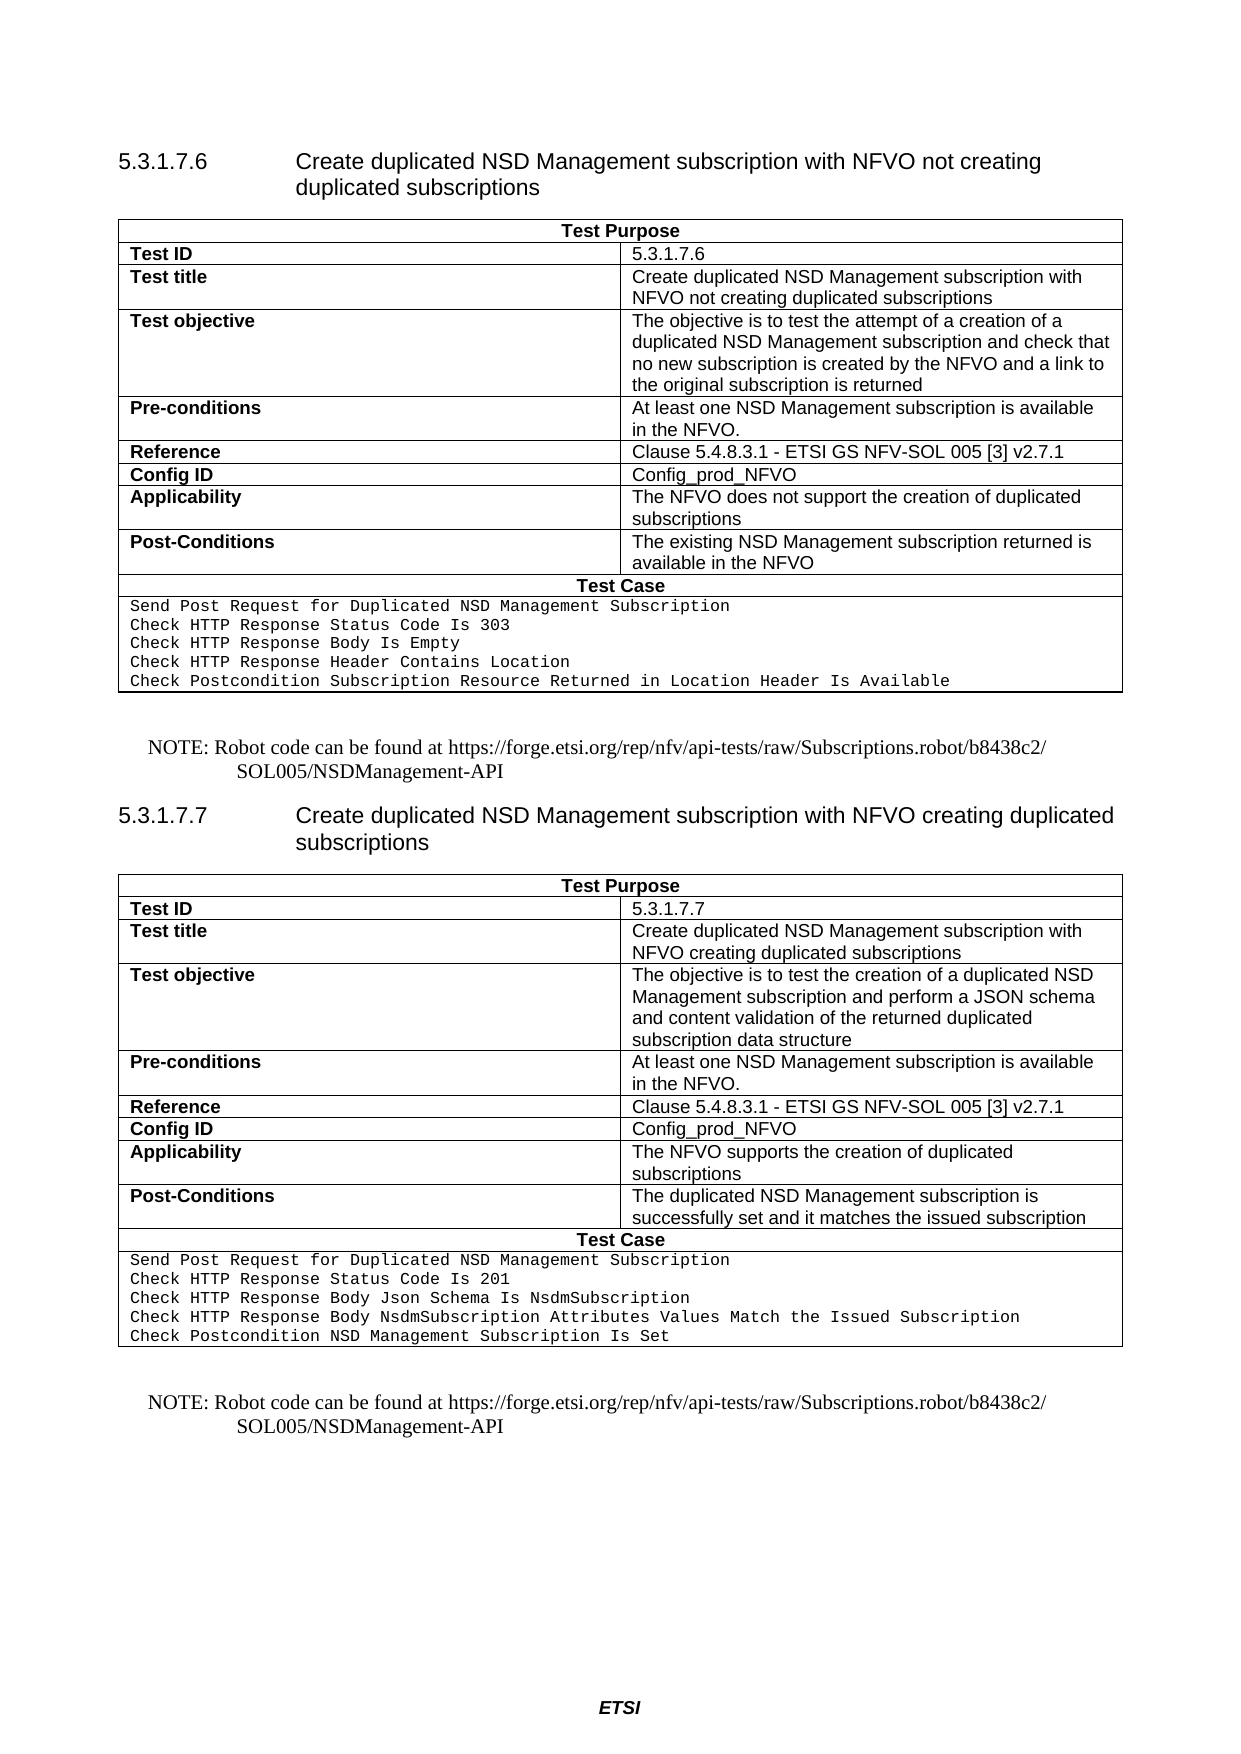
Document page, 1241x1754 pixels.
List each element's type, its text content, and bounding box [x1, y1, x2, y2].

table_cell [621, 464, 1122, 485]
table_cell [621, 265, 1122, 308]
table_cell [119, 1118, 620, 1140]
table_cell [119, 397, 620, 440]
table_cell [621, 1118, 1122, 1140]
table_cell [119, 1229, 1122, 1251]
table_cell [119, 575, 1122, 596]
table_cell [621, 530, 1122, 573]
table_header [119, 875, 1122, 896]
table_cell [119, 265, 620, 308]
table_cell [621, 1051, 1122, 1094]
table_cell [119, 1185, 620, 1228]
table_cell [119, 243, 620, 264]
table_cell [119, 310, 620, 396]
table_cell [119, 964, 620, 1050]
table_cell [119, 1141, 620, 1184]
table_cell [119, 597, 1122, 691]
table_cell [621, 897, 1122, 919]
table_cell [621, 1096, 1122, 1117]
text NOTE: Robot code can be found at https://forge.etsi.org/rep/nfv/api-tests/raw/Subscriptions.robot/b8438c2/SOL005/NSDManagement-API [148, 1390, 1122, 1438]
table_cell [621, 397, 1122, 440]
subtitle 5.3.1.7.6 Create duplicated NSD Management subscription with NFVO not creating duplicated subscriptions [118, 148, 1122, 200]
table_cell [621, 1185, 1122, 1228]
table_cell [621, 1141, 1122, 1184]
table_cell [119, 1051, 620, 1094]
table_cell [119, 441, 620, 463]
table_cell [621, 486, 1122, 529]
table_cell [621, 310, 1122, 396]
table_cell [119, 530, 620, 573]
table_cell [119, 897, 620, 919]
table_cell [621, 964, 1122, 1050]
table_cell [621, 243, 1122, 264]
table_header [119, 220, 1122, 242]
subtitle 5.3.1.7.7 Create duplicated NSD Management subscription with NFVO creating duplicated subscriptions [118, 802, 1122, 855]
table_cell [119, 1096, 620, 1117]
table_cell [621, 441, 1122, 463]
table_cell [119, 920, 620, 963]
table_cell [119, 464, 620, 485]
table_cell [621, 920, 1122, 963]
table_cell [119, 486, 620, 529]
text NOTE: Robot code can be found at https://forge.etsi.org/rep/nfv/api-tests/raw/Subscriptions.robot/b8438c2/SOL005/NSDManagement-API [148, 735, 1122, 783]
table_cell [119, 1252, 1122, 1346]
